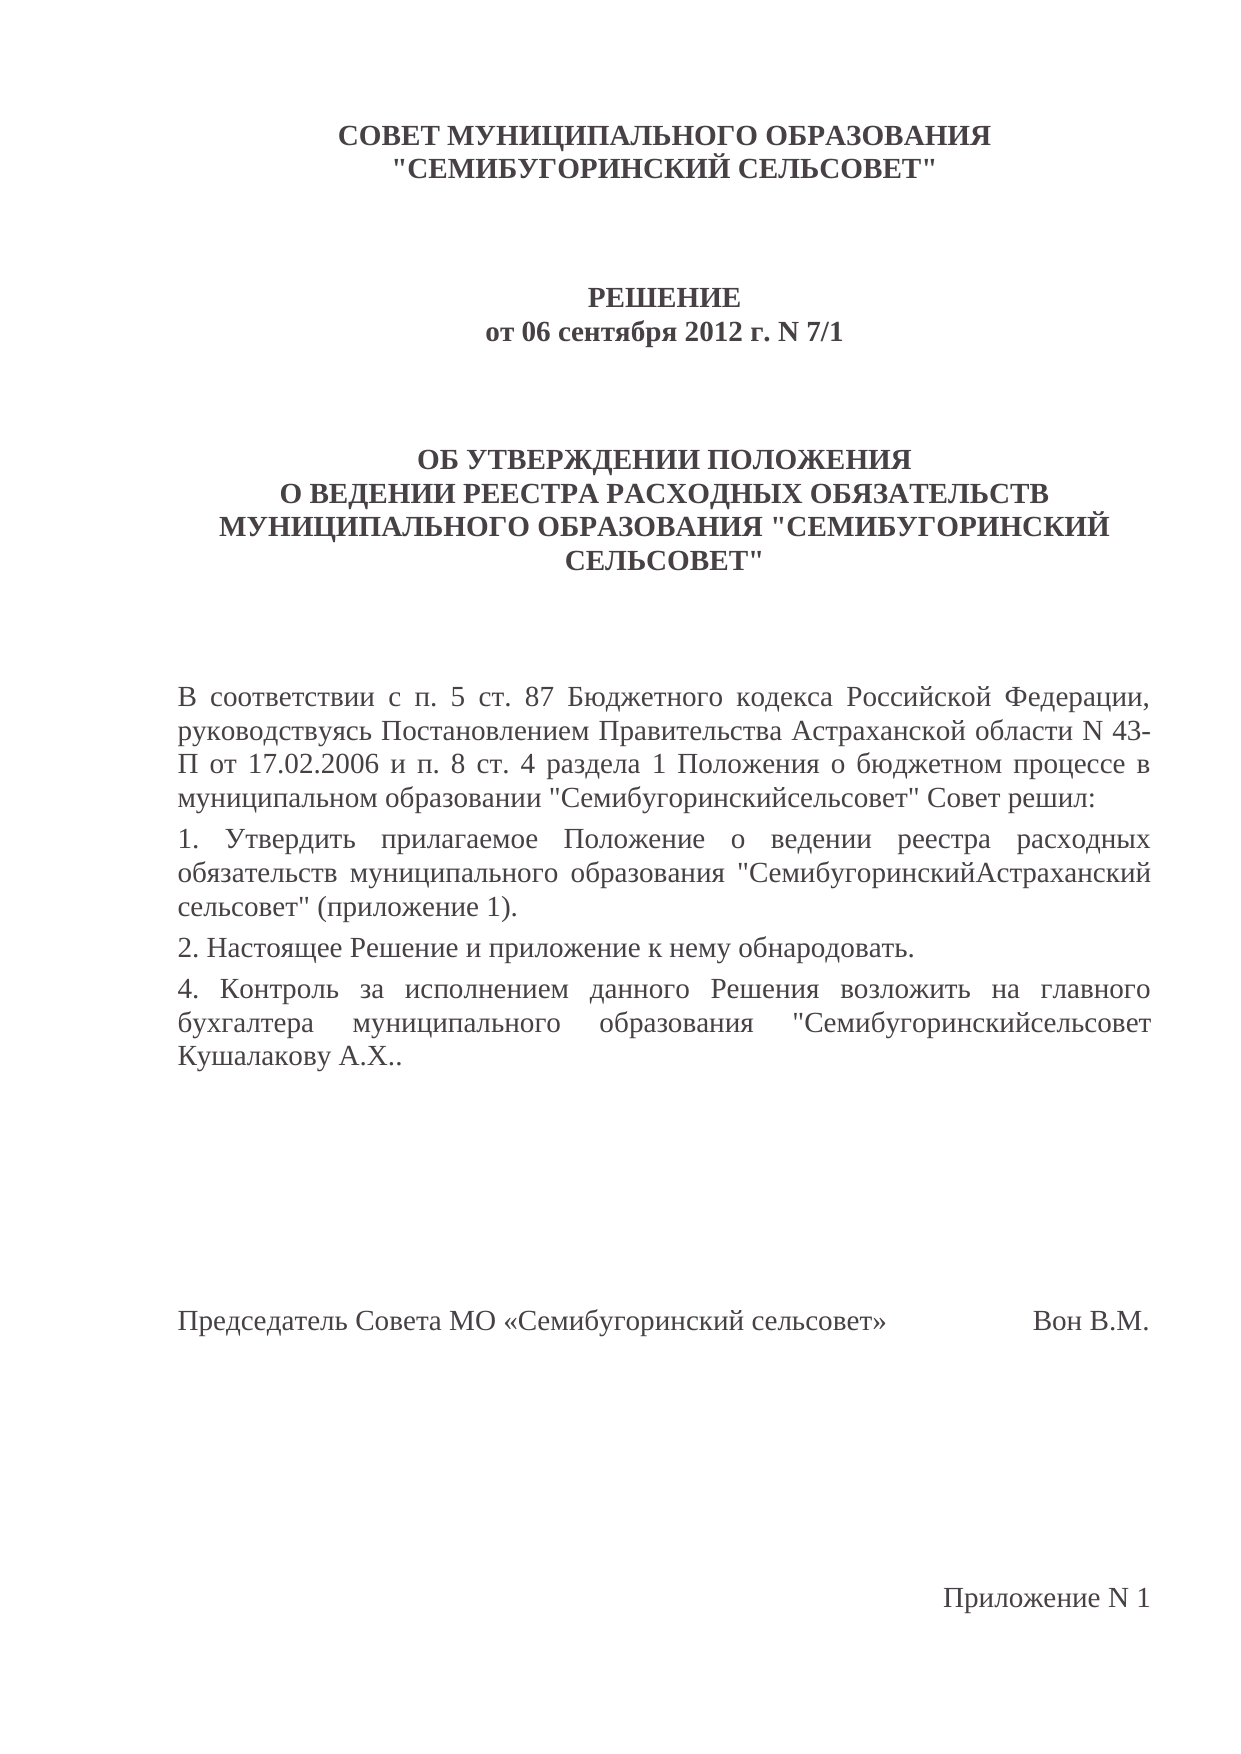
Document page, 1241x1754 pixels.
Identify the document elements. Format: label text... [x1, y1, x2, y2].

text СОВЕТ МУНИЦИПАЛЬНОГО ОБРАЗОВАНИЯ "СЕМИБУГОРИНСКИЙ СЕЛЬСОВЕТ" [177, 118, 1152, 185]
text РЕШЕНИЕ [177, 280, 1152, 314]
text от 06 сентября . N 7/1 [177, 314, 1152, 347]
text Председатель Совета МО «Семибугоринский сельсовет» Вон В.М. [177, 1303, 1152, 1365]
text О ВЕДЕНИИ РЕЕСТРА РАСХОДНЫХ ОБЯЗАТЕЛЬСТВ [177, 476, 1152, 509]
text 1. Утвердить прилагаемое Положение о ведении реестра расходных обязательств муниципального образования "СемибугоринскийАстраханский сельсовет" (приложение 1). [177, 822, 1152, 922]
text ОБ УТВЕРЖДЕНИИ ПОЛОЖЕНИЯ [177, 442, 1152, 476]
text Приложение N 1 [177, 1580, 1152, 1613]
text В соответствии с п. 5 ст. 87 Бюджетного кодекса Российской Федерации, руководствуясь Постановлением Правительства Астраханской области N 43-П от 17.02.2006 и п. 8 ст. 4 раздела 1 Положения о бюджетном процессе в муниципальном образовании "Семибугоринскийсельсовет" Совет решил: [177, 679, 1152, 814]
text СЕЛЬСОВЕТ" [177, 543, 1152, 577]
text МУНИЦИПАЛЬНОГО ОБРАЗОВАНИЯ "СЕМИБУГОРИНСКИЙ [177, 509, 1152, 543]
text 4. Контроль за исполнением данного Решения возложить на главного бухгалтера муниципального образования "Семибугоринскийсельсовет Кушалакову А.Х.. [177, 971, 1152, 1072]
text 2. Настоящее Решение и приложение к нему обнародовать. [177, 930, 1152, 963]
